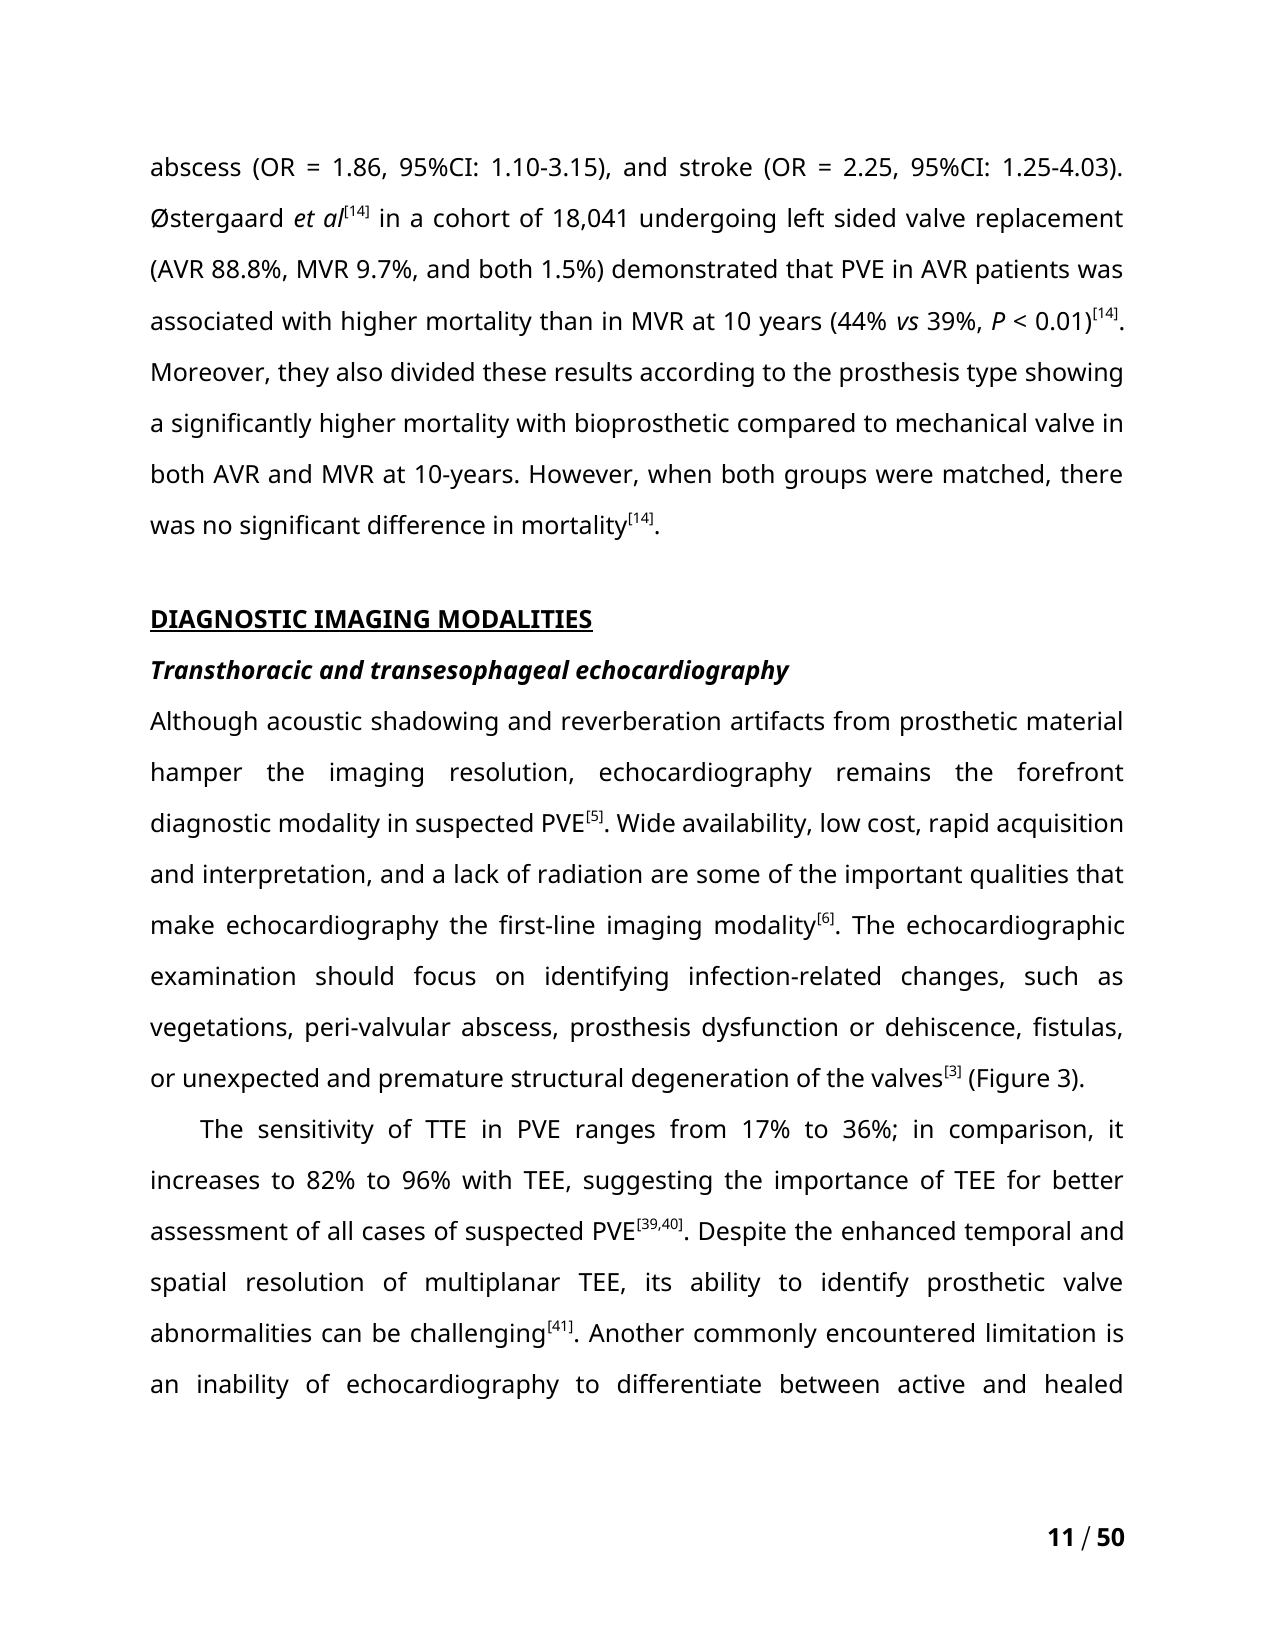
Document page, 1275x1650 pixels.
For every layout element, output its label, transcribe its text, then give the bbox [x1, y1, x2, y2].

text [150, 1112, 1125, 1401]
text Transthoracic and transesophageal echocardiography [150, 652, 1125, 687]
text Diagnostic Imaging Modalities [150, 601, 1125, 636]
text Although acoustic shadowing and reverberation artifacts from prosthetic material hamper the imaging resolution, echocardiography remains the forefront diagnostic modality in suspected PVE[5]. Wide availability, low cost, rapid acquisition and interpretation, and a lack of radiation are some of the important qualities that make echocardiography the first-line imaging modality[6]. The echocardiographic examination should focus on identifying infection-related changes, such as vegetations, peri-valvular abscess, prosthesis dysfunction or dehiscence, fistulas, or unexpected and premature structural degeneration of the valves[3] (Figure 3). [150, 703, 1125, 1095]
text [150, 150, 1125, 541]
